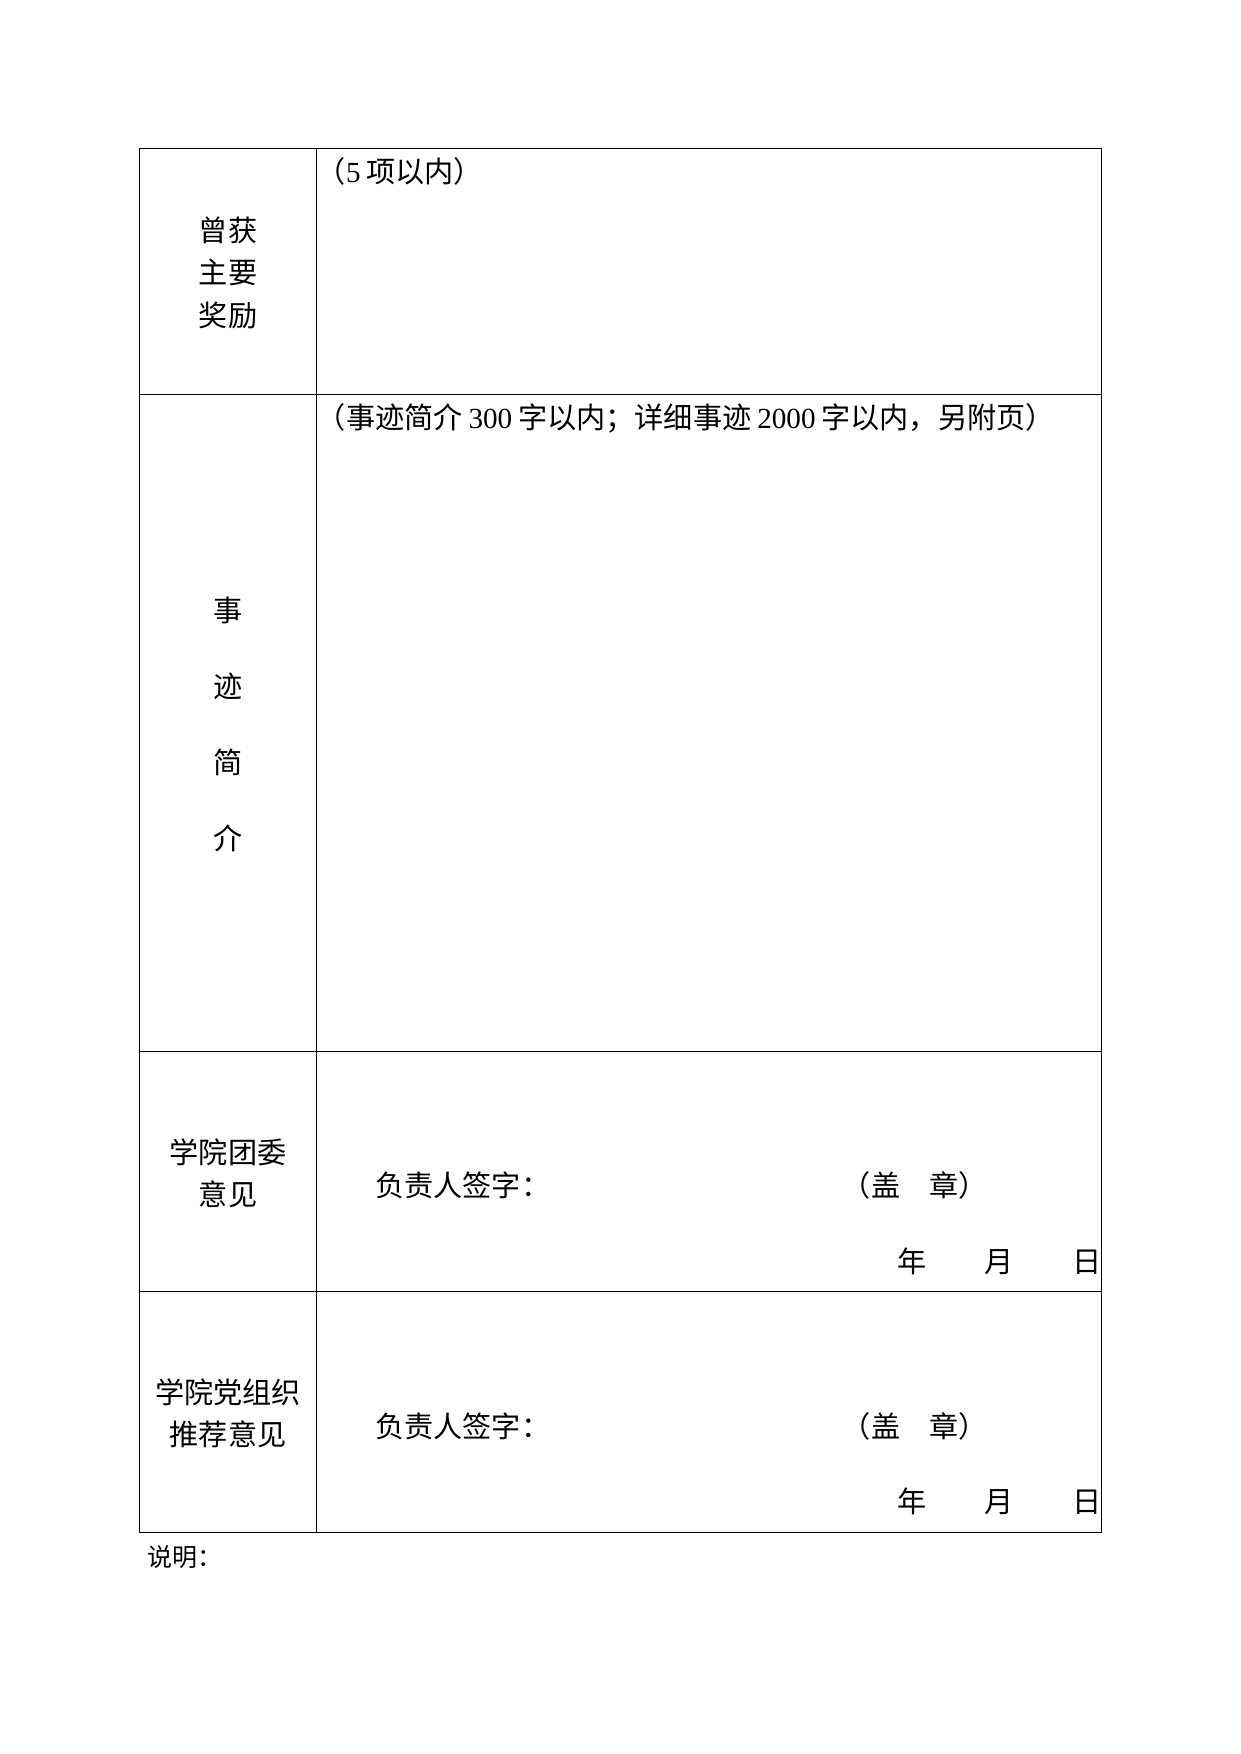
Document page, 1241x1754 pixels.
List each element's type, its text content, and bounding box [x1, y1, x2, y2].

table_cell （事迹简介300字以内；详细事迹2000字以内，另附页） [317, 395, 1101, 1051]
table_cell 负责人签字： （盖 章） 年 月 日 [317, 1292, 1101, 1532]
table_cell 学院团委 意见 [140, 1052, 316, 1291]
table_cell 学院党组织 推荐意见 [140, 1292, 316, 1532]
table_cell （5项以内） [317, 149, 1101, 393]
table_cell 事 迹 简 介 [140, 395, 316, 1051]
table_cell 负责人签字： （盖 章） 年 月 日 [317, 1052, 1101, 1291]
text 说明： [148, 1533, 1093, 1574]
table_cell 曾获 主要 奖励 [140, 149, 316, 393]
